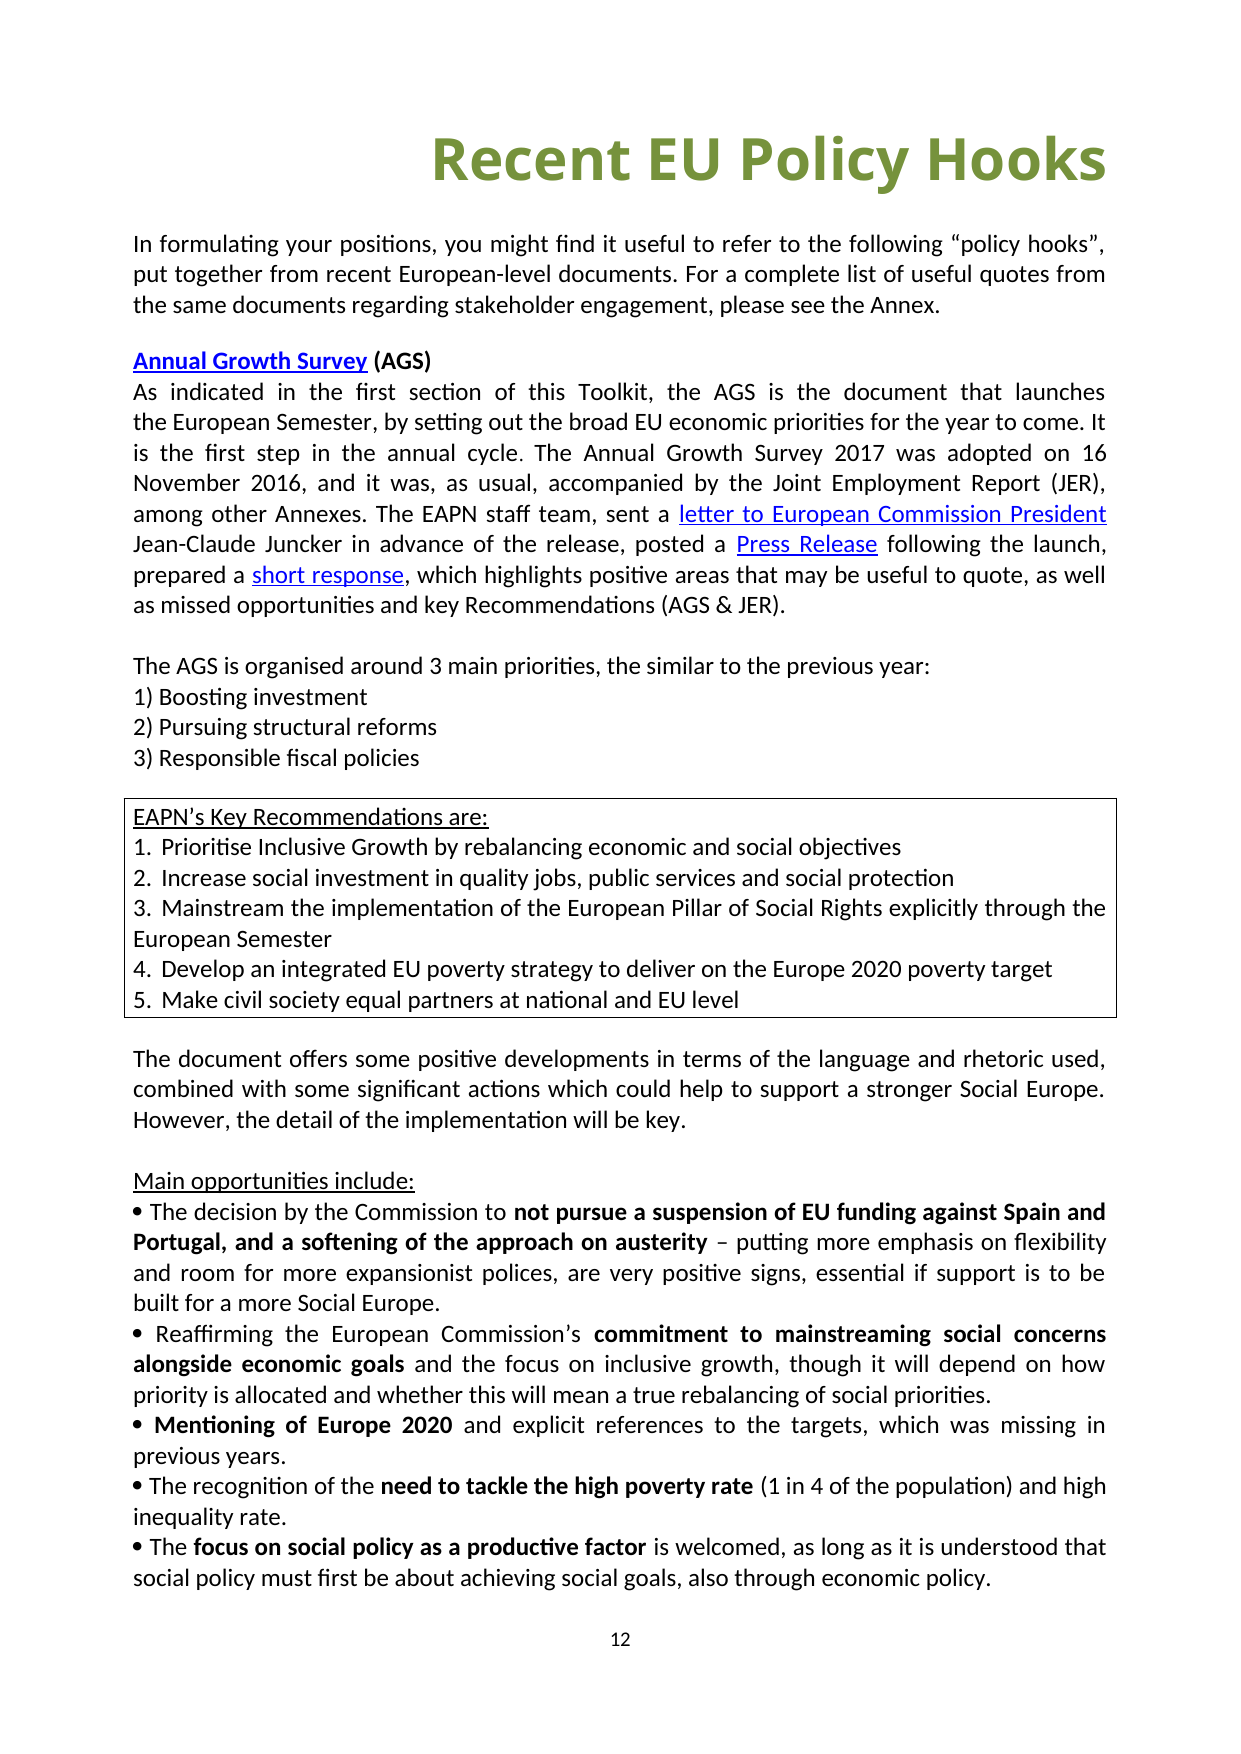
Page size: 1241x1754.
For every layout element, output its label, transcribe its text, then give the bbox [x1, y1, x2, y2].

list Develop an integrated EU poverty strategy to deliver on the Europe 2020 poverty target [133, 953, 1107, 981]
text 1) Boosting investment [133, 681, 1107, 711]
list Make civil society equal partners at national and EU level [125, 981, 1116, 1017]
subtitle Recent EU Policy Hooks [133, 118, 1107, 198]
text Main opportunities include: [133, 1165, 1107, 1196]
text 2) Pursuing structural reforms [133, 711, 1107, 742]
text Annual Growth Survey (AGS) [133, 345, 1107, 376]
text EAPN’s Key Recommendations are: [125, 799, 1116, 831]
text Reaffirming the European Commission’s commitment to mainstreaming social concerns alongside economic goals and the focus on inclusive growth, though it will depend on how priority is allocated and whether this will mean a true rebalancing of social priorities. [133, 1318, 1107, 1409]
text The focus on social policy as a productive factor is welcomed, as long as it is understood that social policy must first be about achieving social goals, also through economic policy. [133, 1531, 1107, 1592]
text As indicated in the first section of this Toolkit, the AGS is the document that launches the European Semester, by setting out the broad EU economic priorities for the year to come. It is the first step in the annual cycle. The Annual Growth Survey 2017 was adopted on 16 November 2016, and it was, as usual, accompanied by the Joint Employment Report (JER), among other Annexes. The EAPN staff team, sent a letter to European Commission President Jean-Claude Juncker in advance of the release, posted a Press Release following the launch, prepared a short response, which highlights positive areas that may be useful to quote, as well as missed opportunities and key Recommendations (AGS & JER). [133, 376, 1107, 620]
list Increase social investment in quality jobs, public services and social protection [133, 862, 1107, 892]
list Mainstream the implementation of the European Pillar of Social Rights explicitly through the European Semester [133, 892, 1107, 953]
list Prioritise Inclusive Growth by rebalancing economic and social objectives [133, 831, 1107, 862]
text In formulating your positions, you might find it useful to refer to the following “policy hooks”, put together from recent European-level documents. For a complete list of useful quotes from the same documents regarding stakeholder engagement, please see the Annex. [133, 228, 1107, 320]
text The recognition of the need to tackle the high poverty rate (1 in 4 of the population) and high inequality rate. [133, 1470, 1107, 1531]
text The decision by the Commission to not pursue a suspension of EU funding against Spain and Portugal, and a softening of the approach on austerity – putting more emphasis on flexibility and room for more expansionist polices, are very positive signs, essential if support is to be built for a more Social Europe. [133, 1196, 1107, 1318]
text The document offers some positive developments in terms of the language and rhetoric used, combined with some significant actions which could help to support a stronger Social Europe. However, the detail of the implementation will be key. [133, 1043, 1107, 1135]
text Mentioning of Europe 2020 and explicit references to the targets, which was missing in previous years. [133, 1409, 1107, 1470]
text The AGS is organised around 3 main priorities, the similar to the previous year: [133, 650, 1107, 681]
text 3) Responsible fiscal policies [133, 742, 1107, 772]
